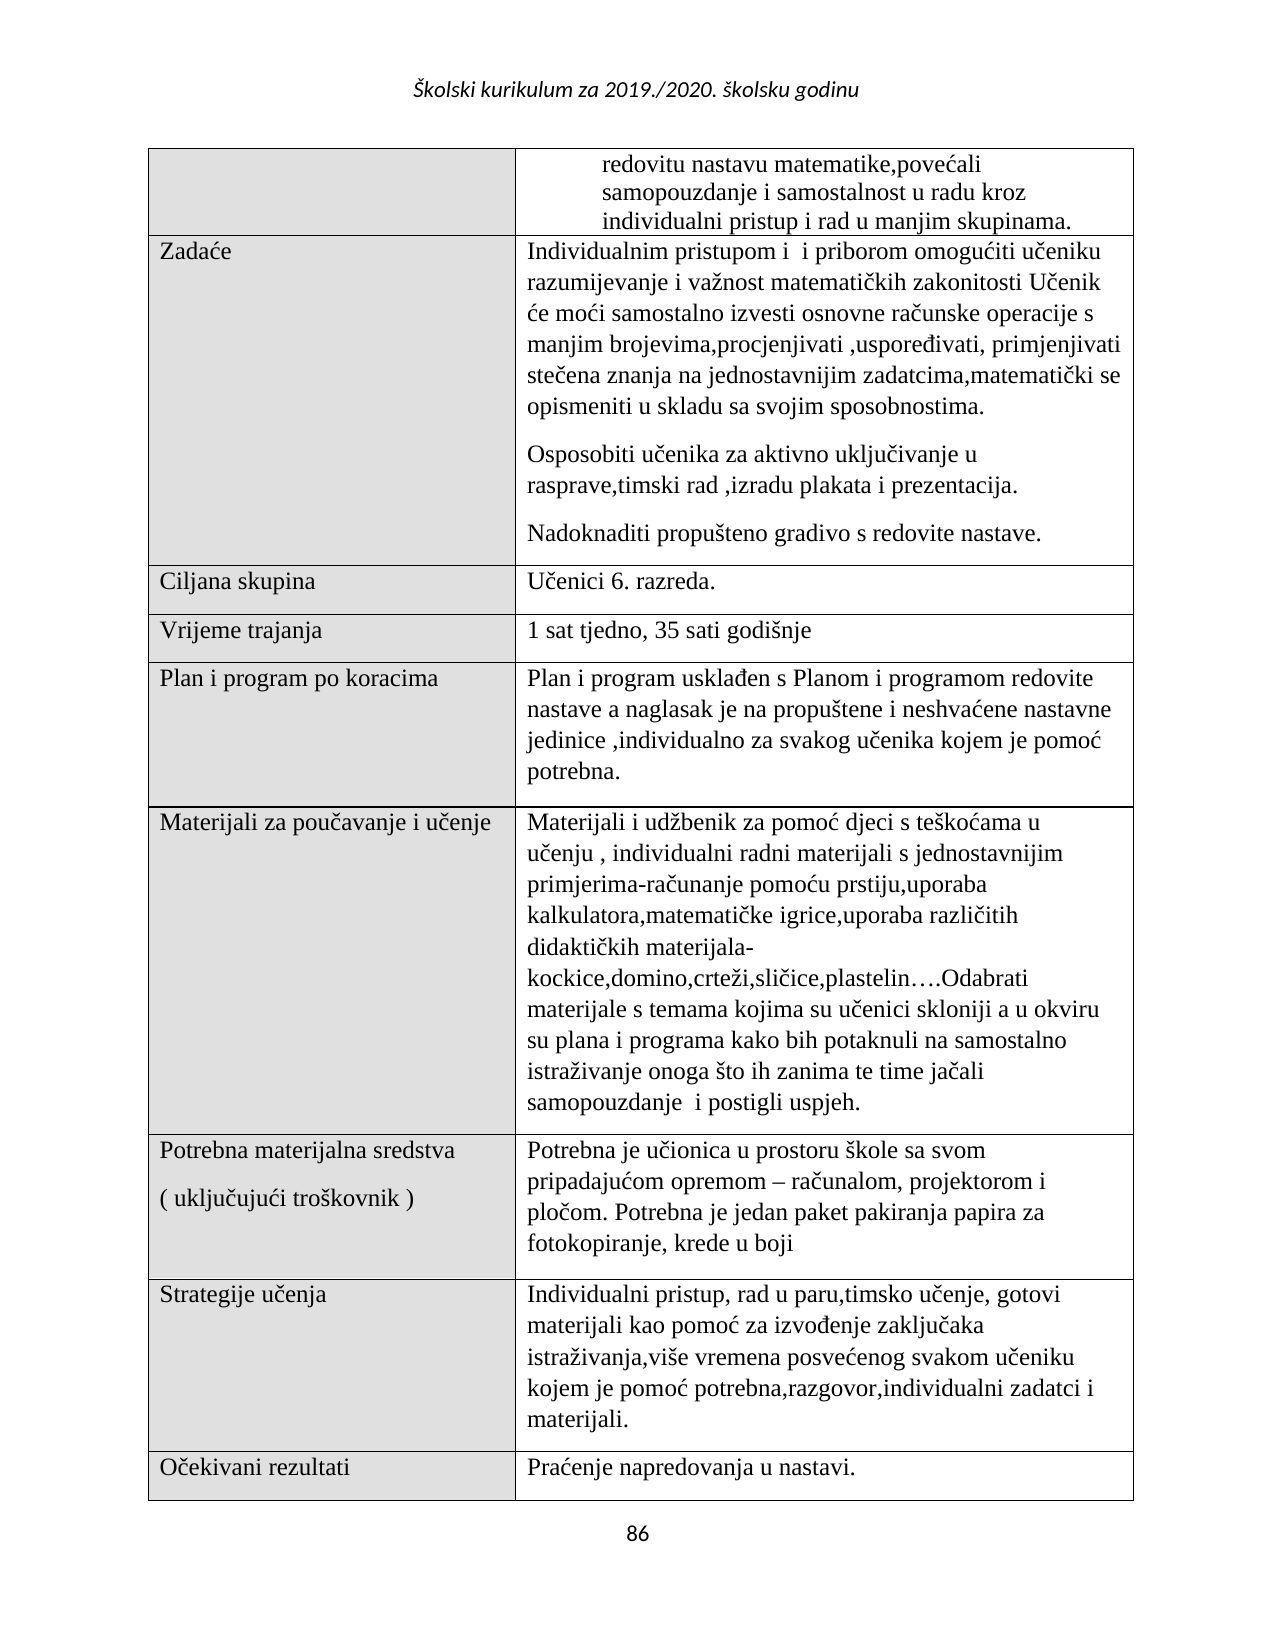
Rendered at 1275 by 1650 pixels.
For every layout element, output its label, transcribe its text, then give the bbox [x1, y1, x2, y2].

table_cell Ciljana skupina [149, 566, 515, 614]
table_cell Materijali za poučavanje i učenje [149, 808, 515, 1134]
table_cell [149, 149, 515, 235]
table_cell Materijali i udžbenik za pomoć djeci s teškoćama u učenju , individualni radni materijali s jednostavnijim primjerima-računanje pomoću prstiju,uporaba kalkulatora,matematičke igrice,uporaba različitih didaktičkih materijala-kockice,domino,crteži,sličice,plastelin….Odabrati materijale s temama kojima su učenici skloniji a u okviru su plana i programa kako bih potaknuli na samostalno istraživanje onoga što ih zanima te time jačali samopouzdanje i postigli uspjeh. [516, 808, 1133, 1134]
table_cell 1 sat tjedno, 35 sati godišnje [516, 615, 1133, 662]
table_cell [516, 149, 1133, 235]
table_cell Plan i program po koracima [149, 663, 515, 806]
table_cell Vrijeme trajanja [149, 615, 515, 662]
table_cell Strategije učenja [149, 1280, 515, 1451]
table_cell Očekivani rezultati [149, 1452, 515, 1500]
table_cell Plan i program usklađen s Planom i programom redovite nastave a naglasak je na propuštene i neshvaćene nastavne jedinice ,individualno za svakog učenika kojem je pomoć potrebna. [516, 663, 1133, 806]
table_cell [516, 1452, 1133, 1500]
table_cell Individualnim pristupom i i priborom omogućiti učeniku razumijevanje i važnost matematičkih zakonitosti Učenik će moći samostalno izvesti osnovne računske operacije s manjim brojevima,procjenjivati ,uspoređivati, primjenjivati stečena znanja na jednostavnijim zadatcima,matematički se opismeniti u skladu sa svojim sposobnostima. Osposobiti učenika za aktivno uključivanje u rasprave,timski rad ,izradu plakata i prezentacija. Nadoknaditi propušteno gradivo s redovite nastave. [516, 236, 1133, 565]
table_cell Potrebna materijalna sredstva ( uključujući troškovnik ) [149, 1135, 515, 1278]
table_cell Zadaće [149, 236, 515, 565]
table_cell Individualni pristup, rad u paru,timsko učenje, gotovi materijali kao pomoć za izvođenje zaključaka istraživanja,više vremena posvećenog svakom učeniku kojem je pomoć potrebna,razgovor,individualni zadatci i materijali. [516, 1280, 1133, 1451]
table_cell Potrebna je učionica u prostoru škole sa svom pripadajućom opremom – računalom, projektorom i pločom. Potrebna je jedan paket pakiranja papira za fotokopiranje, krede u boji [516, 1135, 1133, 1278]
table_cell Učenici 6. razreda. [516, 566, 1133, 614]
